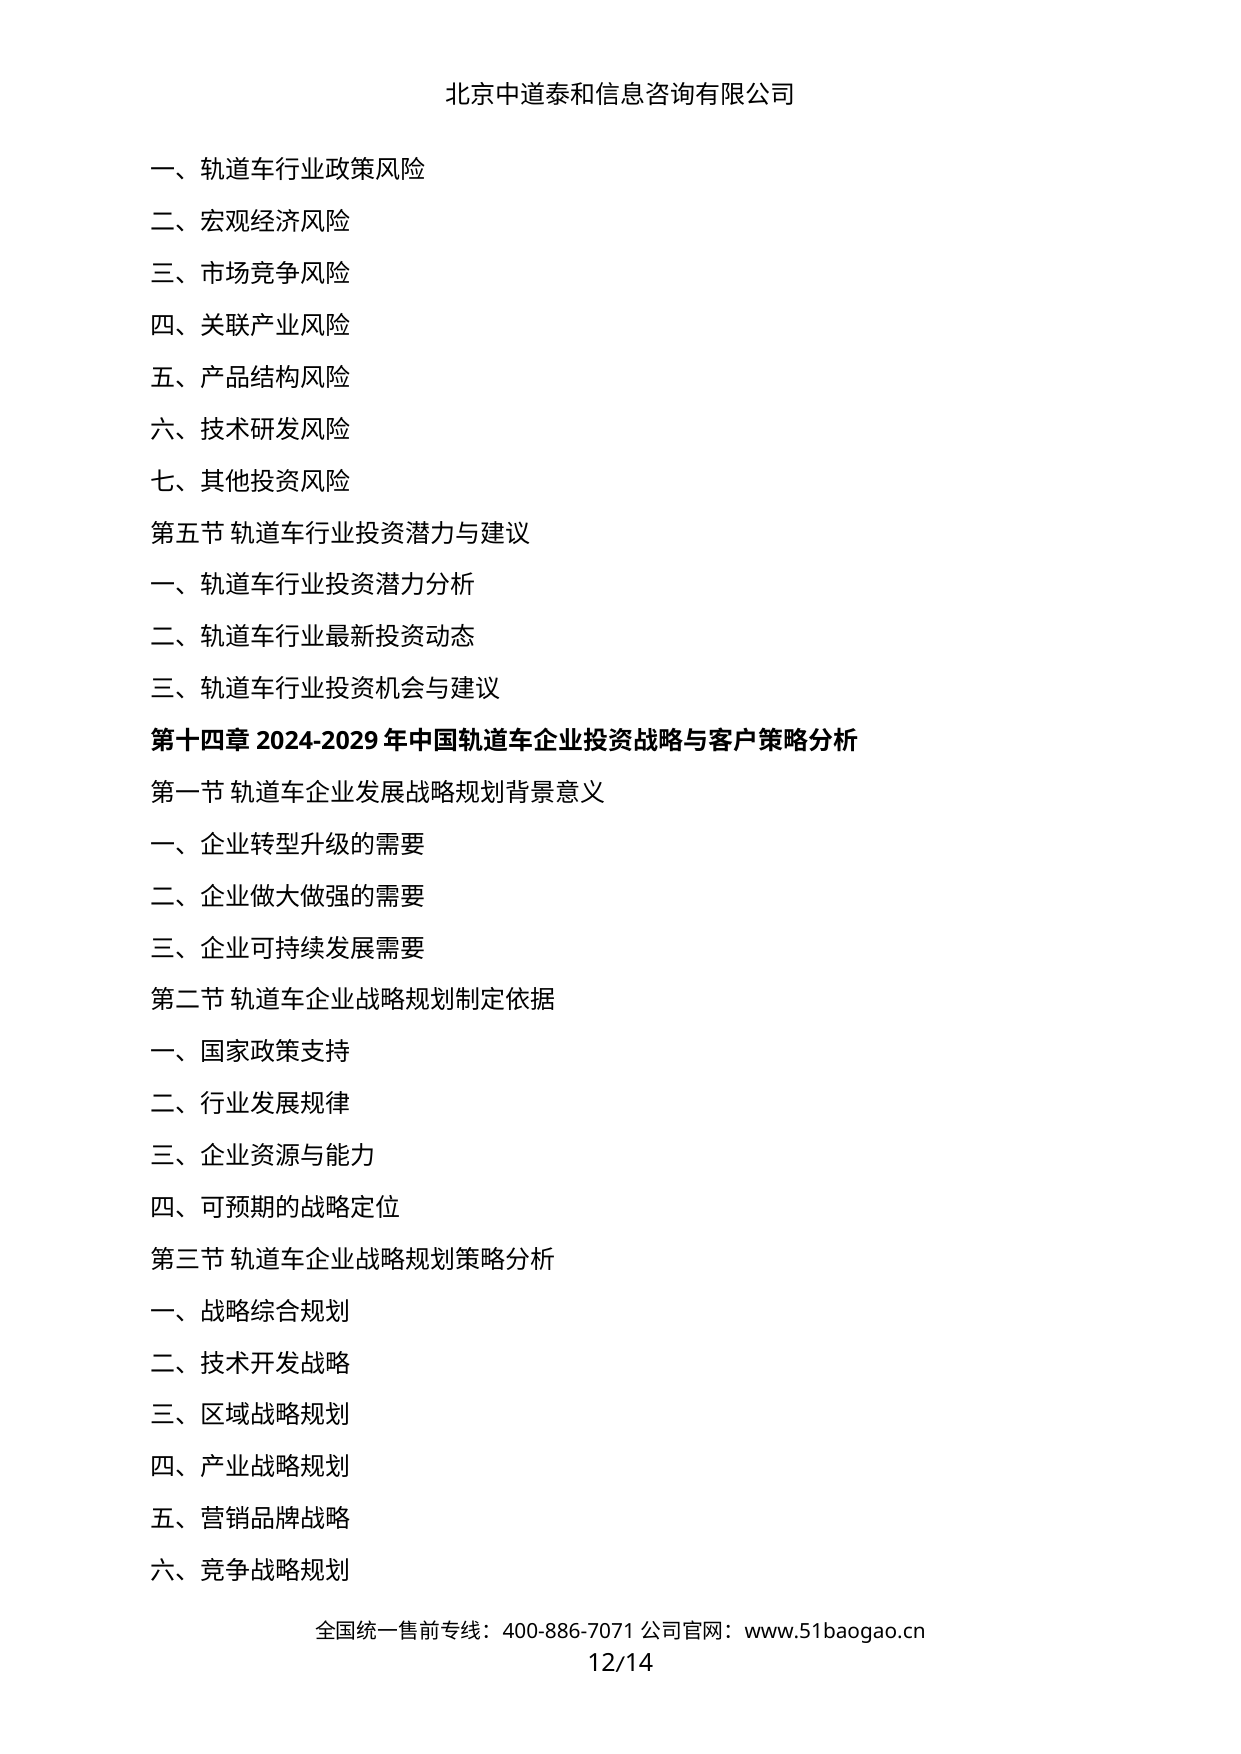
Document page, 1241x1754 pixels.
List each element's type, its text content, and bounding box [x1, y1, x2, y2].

text 四、关联产业风险 [150, 306, 1090, 342]
text 三、企业可持续发展需要 [150, 928, 1090, 964]
text 四、可预期的战略定位 [150, 1187, 1090, 1224]
text 一、战略综合规划 [150, 1291, 1090, 1327]
text 第五节 轨道车行业投资潜力与建议 [150, 513, 1090, 549]
text 二、轨道车行业最新投资动态 [150, 617, 1090, 653]
text 二、行业发展规律 [150, 1084, 1090, 1120]
text 二、企业做大做强的需要 [150, 876, 1090, 912]
text 第一节 轨道车企业发展战略规划背景意义 [150, 772, 1090, 809]
text 三、区域战略规划 [150, 1395, 1090, 1431]
text 七、其他投资风险 [150, 461, 1090, 497]
text 三、市场竞争风险 [150, 254, 1090, 290]
text 四、产业战略规划 [150, 1447, 1090, 1483]
text 六、竞争战略规划 [150, 1551, 1090, 1587]
text 第三节 轨道车企业战略规划策略分析 [150, 1239, 1090, 1276]
text 一、企业转型升级的需要 [150, 824, 1090, 861]
text 三、企业资源与能力 [150, 1136, 1090, 1172]
text 二、技术开发战略 [150, 1343, 1090, 1379]
text 第十四章 2024-2029年中国轨道车企业投资战略与客户策略分析 [150, 721, 1090, 757]
text 三、轨道车行业投资机会与建议 [150, 669, 1090, 705]
text 五、产品结构风险 [150, 357, 1090, 394]
text 一、国家政策支持 [150, 1032, 1090, 1068]
text 二、宏观经济风险 [150, 202, 1090, 238]
text 一、轨道车行业投资潜力分析 [150, 565, 1090, 601]
text 五、营销品牌战略 [150, 1499, 1090, 1535]
text 一、轨道车行业政策风险 [150, 150, 1090, 186]
text 第二节 轨道车企业战略规划制定依据 [150, 980, 1090, 1016]
text 六、技术研发风险 [150, 409, 1090, 446]
